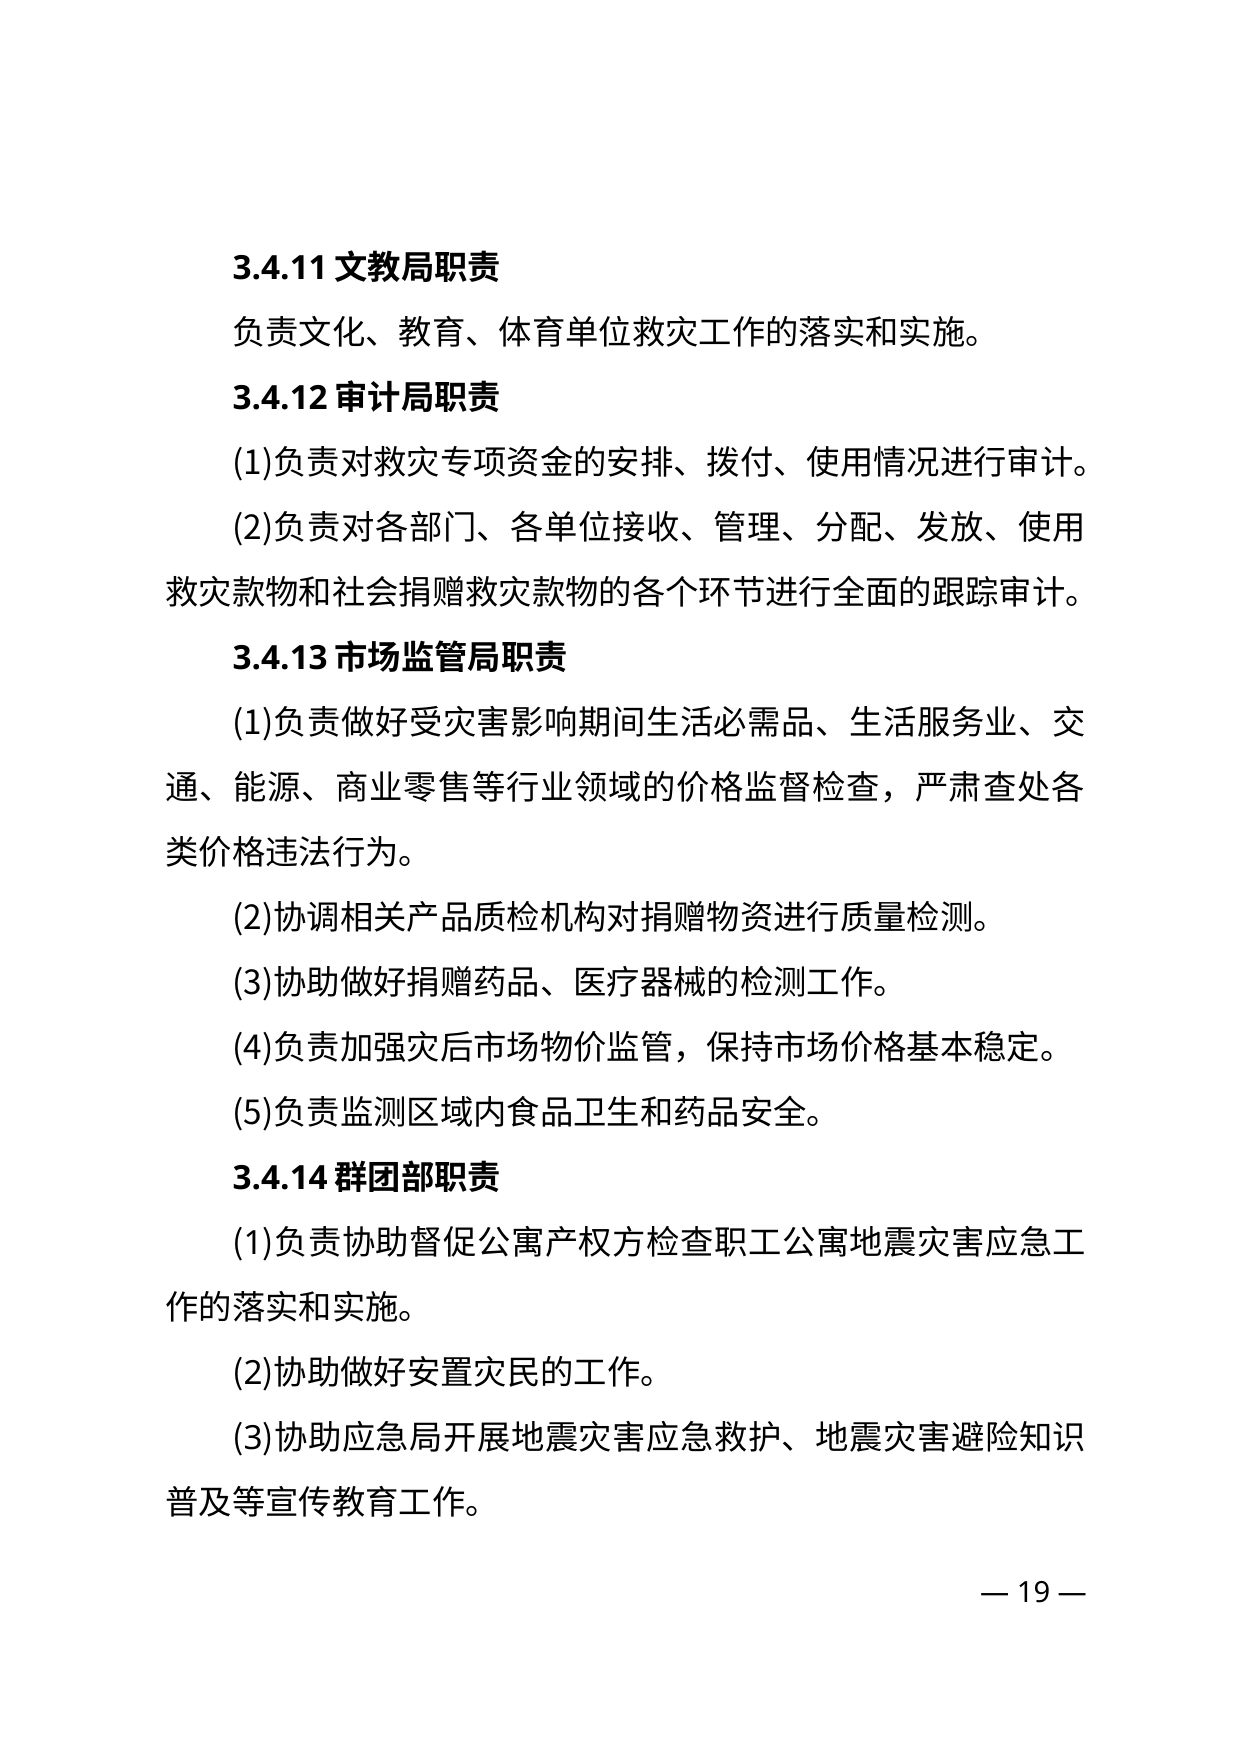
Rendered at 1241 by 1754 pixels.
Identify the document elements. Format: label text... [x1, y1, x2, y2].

text (5)负责监测区域内食品卫生和药品安全。 [165, 1078, 1087, 1143]
text (3)协助做好捐赠药品、医疗器械的检测工作。 [165, 948, 1087, 1013]
text 3.4.12审计局职责 [165, 363, 1087, 428]
text (2)负责对各部门、各单位接收、管理、分配、发放、使用救灾款物和社会捐赠救灾款物的各个环节进行全面的跟踪审计。 [165, 493, 1087, 623]
text 3.4.13市场监管局职责 [165, 623, 1087, 688]
text (2)协调相关产品质检机构对捐赠物资进行质量检测。 [165, 883, 1087, 948]
text 3.4.14群团部职责 [165, 1143, 1087, 1208]
text (3)协助应急局开展地震灾害应急救护、地震灾害避险知识普及等宣传教育工作。 [165, 1403, 1087, 1533]
text (1)负责对救灾专项资金的安排、拨付、使用情况进行审计。 [165, 428, 1087, 493]
text 负责文化、教育、体育单位救灾工作的落实和实施。 [165, 298, 1087, 363]
text (1)负责做好受灾害影响期间生活必需品、生活服务业、交通、能源、商业零售等行业领域的价格监督检查，严肃查处各类价格违法行为。 [165, 688, 1087, 883]
text (4)负责加强灾后市场物价监管，保持市场价格基本稳定。 [165, 1013, 1087, 1078]
text (2)协助做好安置灾民的工作。 [165, 1338, 1087, 1403]
text (1)负责协助督促公寓产权方检查职工公寓地震灾害应急工作的落实和实施。 [165, 1208, 1087, 1338]
text 3.4.11文教局职责 [165, 233, 1087, 298]
